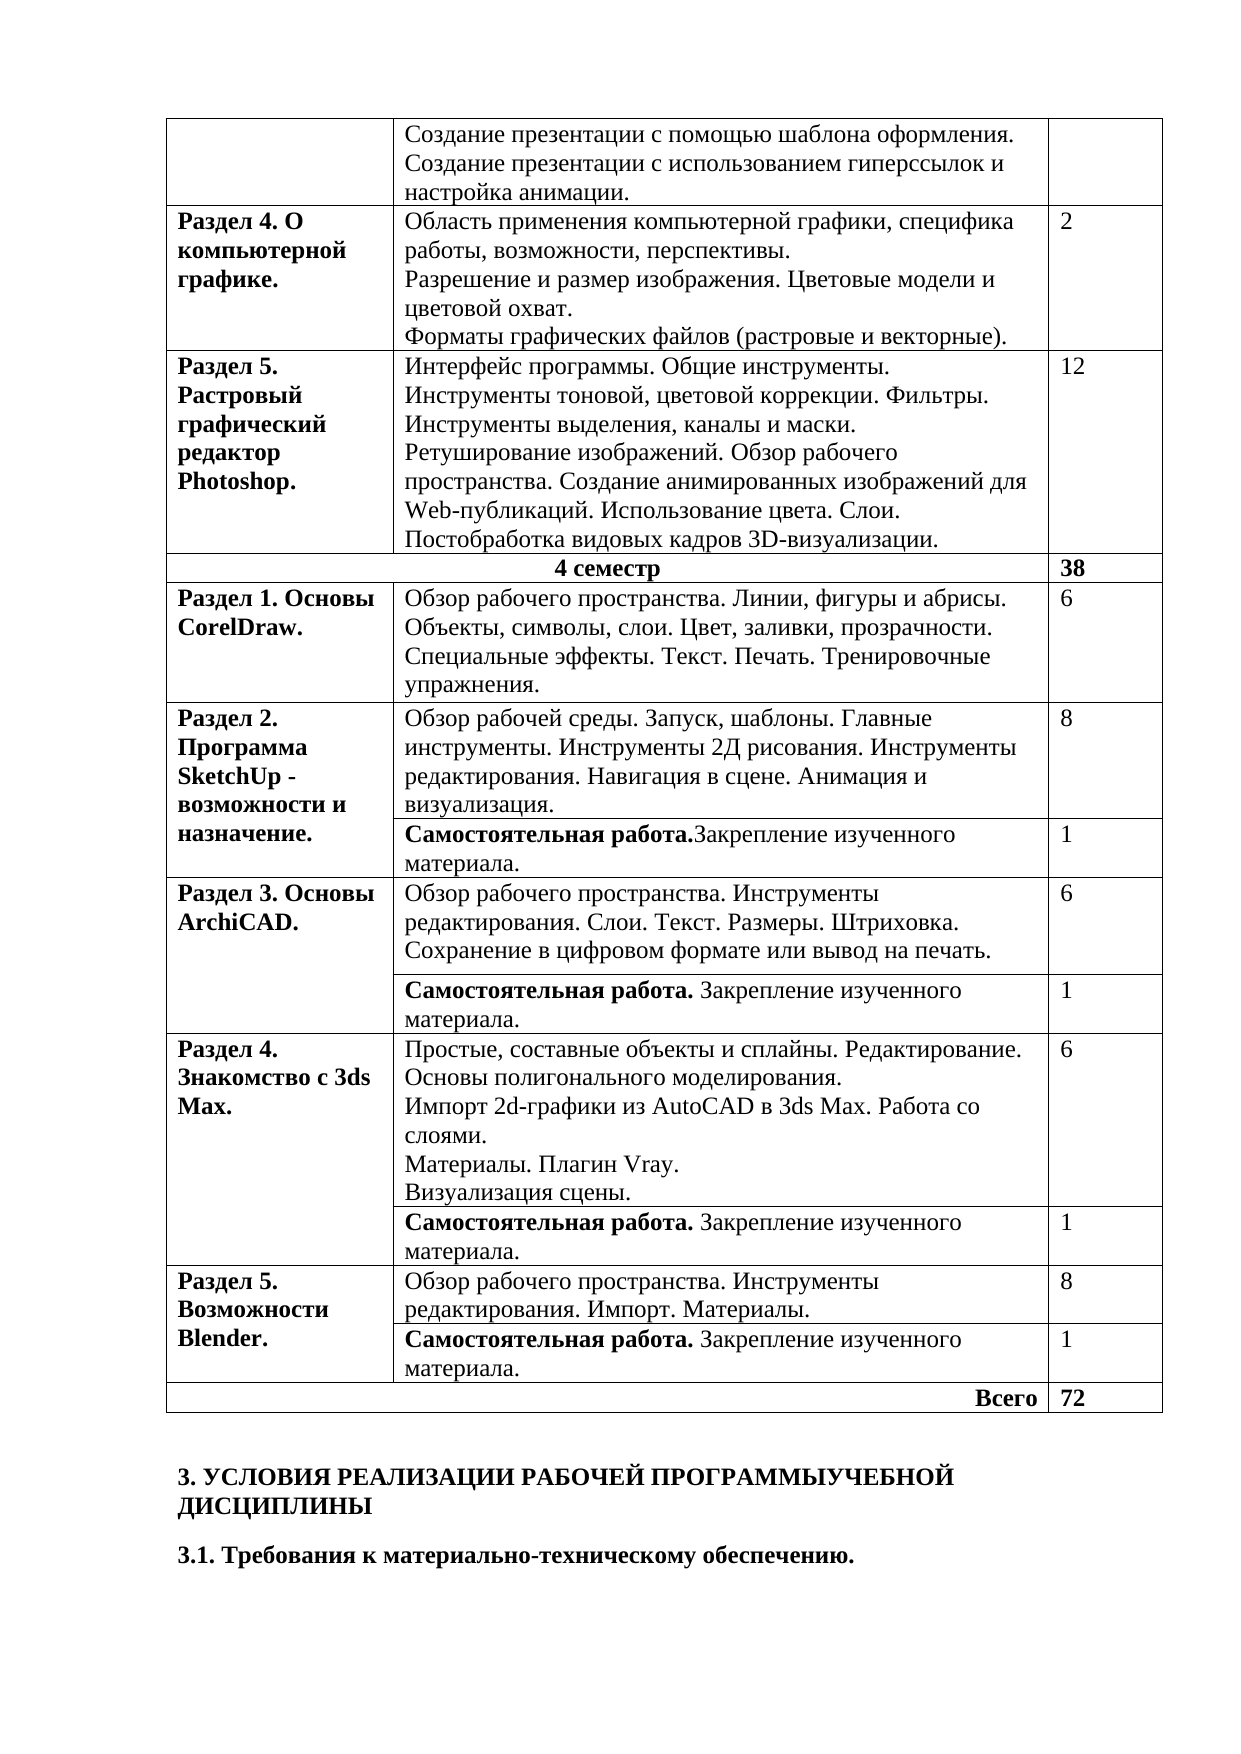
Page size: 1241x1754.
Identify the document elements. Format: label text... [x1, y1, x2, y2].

table_cell Область применения компьютерной графики, специфика работы, возможности, перспективы. Разрешение и размер изображения. Цветовые модели и цветовой охват. Форматы графических файлов (растровые и векторные). [394, 206, 1048, 350]
table_cell 8 [1049, 119, 1162, 205]
table_cell 1 [1049, 1207, 1162, 1265]
table_cell Раздел 4. Знакомство с 3ds Max. [167, 1034, 393, 1265]
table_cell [394, 119, 1048, 205]
table_cell 6 [1049, 583, 1162, 702]
table_cell 38 [1049, 554, 1162, 582]
table_cell 72 [1049, 1383, 1162, 1412]
table_cell Самостоятельная работа.Закрепление изученного материала. [394, 819, 1048, 877]
text 3.1. Требования к материально-техническому обеспечению. [177, 1541, 1152, 1569]
table_cell 1 [1049, 975, 1162, 1033]
table_cell Раздел 1. Основы CorelDraw. [167, 583, 393, 702]
table_cell Интерфейс программы. Общие инструменты. Инструменты тоновой, цветовой коррекции. Фильтры. Инструменты выделения, каналы и маски. Ретуширование изображений. Обзор рабочего пространства. Создание анимированных изображений для Web-публикаций. Использование цвета. Слои. Постобработка видовых кадров 3D-визуализации. [394, 351, 1048, 552]
table_cell Раздел 4. О компьютерной графике. [167, 206, 393, 350]
table_cell 8 [1049, 1266, 1162, 1323]
table_cell Обзор рабочего пространства. Линии, фигуры и абрисы. Объекты, символы, слои. Цвет, заливки, прозрачности. Специальные эффекты. Текст. Печать. Тренировочные упражнения. [394, 583, 1048, 702]
table_cell Обзор рабочего пространства. Инструменты редактирования. Импорт. Материалы. [394, 1266, 1048, 1323]
table_cell 8 [1049, 703, 1162, 818]
table_cell Самостоятельная работа. Закрепление изученного материала. [394, 1324, 1048, 1382]
table_cell 6 [1049, 878, 1162, 974]
table_cell Обзор рабочего пространства. Инструменты редактирования. Слои. Текст. Размеры. Штриховка. Сохранение в цифровом формате или вывод на печать. [394, 878, 1048, 974]
table_cell 2 [1049, 206, 1162, 350]
table_cell Самостоятельная работа. Закрепление изученного материала. [394, 975, 1048, 1033]
table_cell 1 [1049, 1324, 1162, 1382]
table_cell Всего [167, 1383, 1048, 1412]
table_cell Раздел 5. Возможности Blender. [167, 1266, 393, 1382]
table_cell Раздел 3. Основы ArchiCAD. [167, 878, 393, 1033]
table_cell Раздел 5. Растровый графический редактор Photoshop. [167, 351, 393, 552]
table_cell Обзор рабочей среды. Запуск, шаблоны. Главные инструменты. Инструменты 2Д рисования. Инструменты редактирования. Навигация в сцене. Анимация и визуализация. [394, 703, 1048, 818]
table_cell 6 [1049, 1034, 1162, 1206]
table_cell Простые, составные объекты и сплайны. Редактирование. Основы полигонального моделирования. Импорт 2d-графики из AutoCAD в 3ds Max. Работа со слоями. Материалы. Плагин Vray. Визуализация сцены. [394, 1034, 1048, 1206]
table_cell 4 семестр [167, 554, 1048, 582]
text 3. УСЛОВИЯ РЕАЛИЗАЦИИ РАБОЧЕЙ ПРОГРАММЫУЧЕБНОЙ ДИСЦИПЛИНЫ [177, 1462, 1152, 1520]
table_cell Раздел 2. Программа SketchUp - возможности и назначение. [167, 703, 393, 877]
table_cell Самостоятельная работа. Закрепление изученного материала. [394, 1207, 1048, 1265]
table_cell 1 [1049, 819, 1162, 877]
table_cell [167, 119, 393, 205]
table_cell 12 [1049, 351, 1162, 552]
